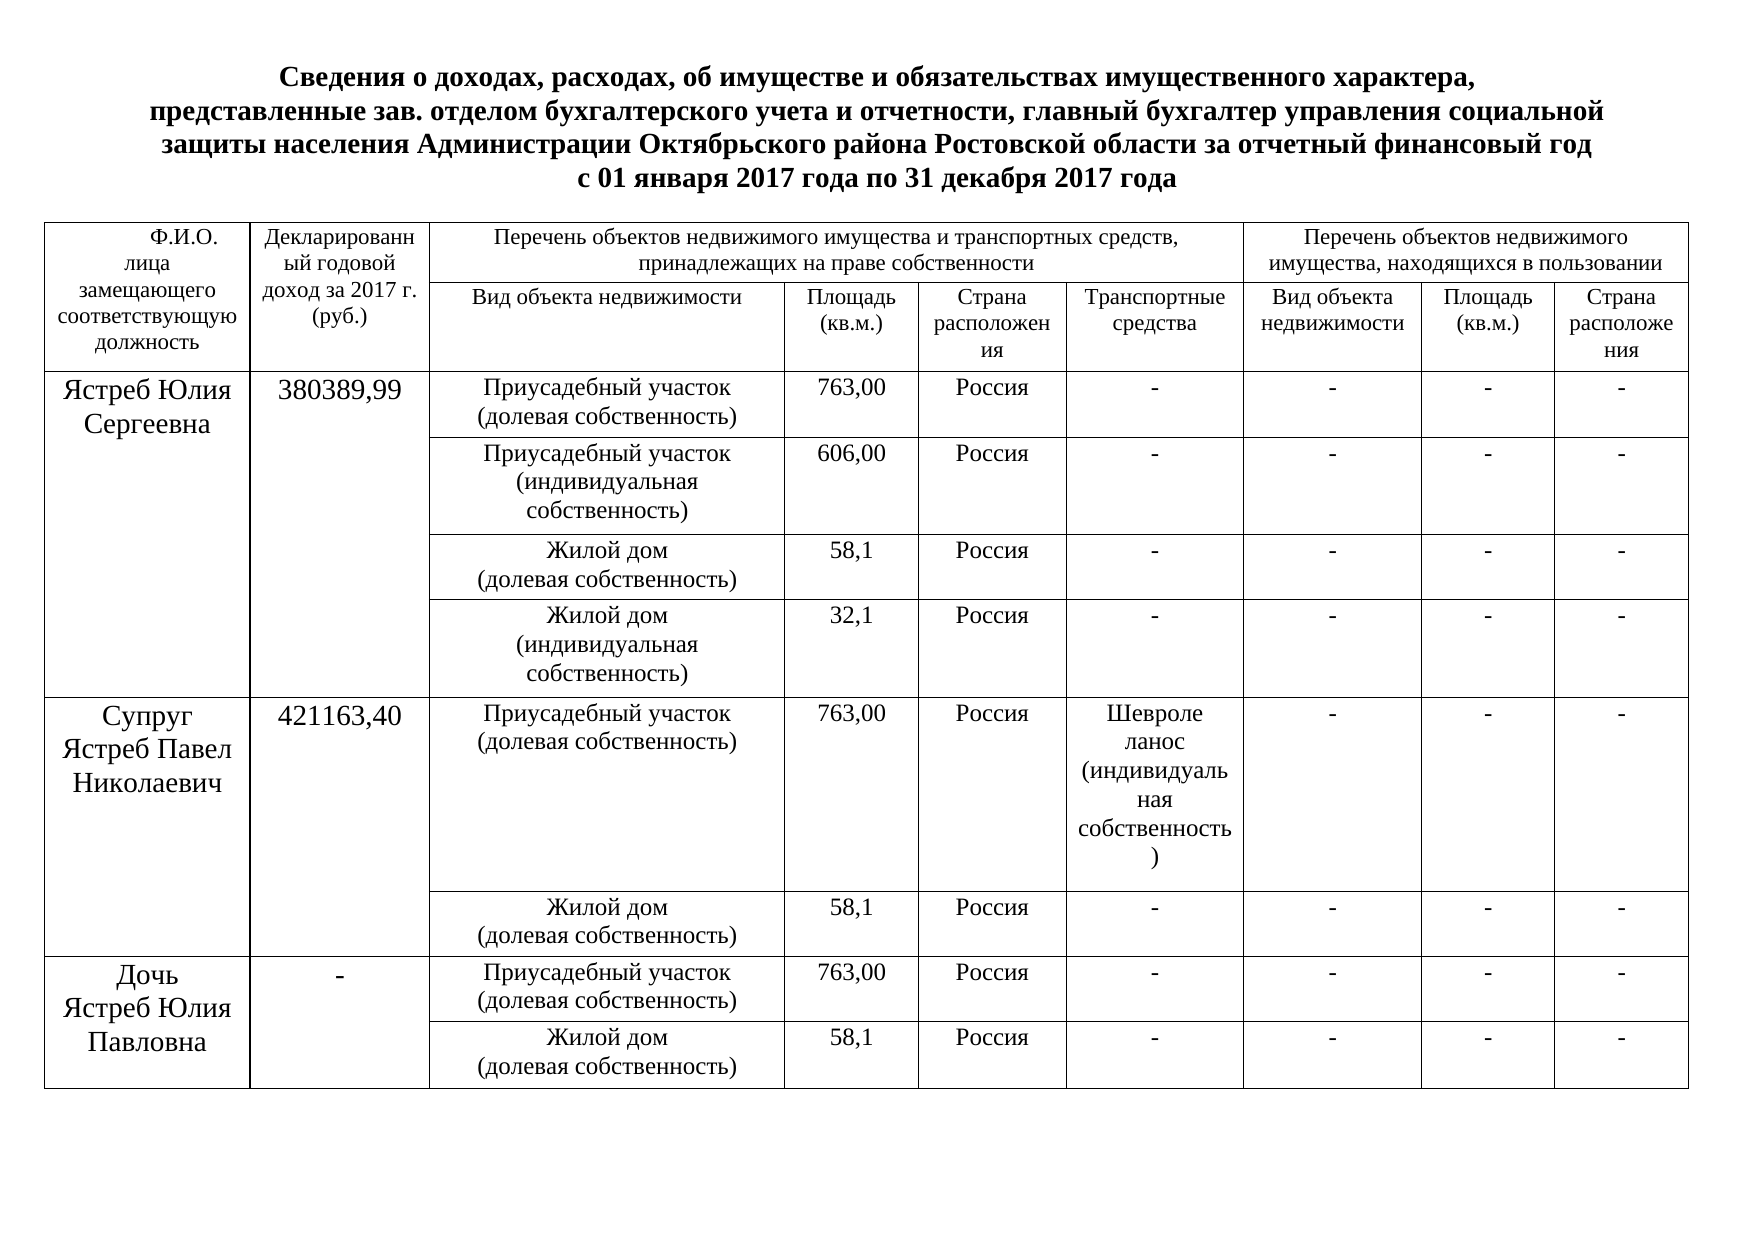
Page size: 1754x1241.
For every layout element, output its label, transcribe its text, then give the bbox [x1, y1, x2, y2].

table_cell Россия [919, 892, 1066, 956]
table_cell - [1244, 1022, 1421, 1088]
table_cell Россия [919, 1022, 1066, 1088]
table_cell 380389,99 [251, 372, 429, 697]
table_cell - [1067, 957, 1243, 1021]
table_cell 421163,40 [251, 698, 429, 956]
table_cell Жилой дом (индивидуальная собственность) [430, 600, 784, 697]
table_cell - [1244, 957, 1421, 1021]
table_cell - [1067, 438, 1243, 534]
table_cell - [1422, 957, 1554, 1021]
table_cell Россия [919, 698, 1066, 891]
table_cell - [1244, 892, 1421, 956]
table_cell - [1422, 600, 1554, 697]
table_cell - [1067, 892, 1243, 956]
table_cell Россия [919, 372, 1066, 437]
table_cell Россия [919, 957, 1066, 1021]
table_cell Страна расположения [1555, 283, 1688, 371]
table_cell - [251, 957, 429, 1088]
table_cell Приусадебный участок (долевая собственность) [430, 957, 784, 1021]
table_cell 58,1 [785, 892, 918, 956]
table_cell Россия [919, 438, 1066, 534]
table_cell Приусадебный участок (индивидуальная собственность) [430, 438, 784, 534]
table_cell 58,1 [785, 1022, 918, 1088]
table_header Ф.И.О. лица замещающего соответствующую должность [45, 223, 249, 371]
text Сведения о доходах, расходах, об имуществе и обязательствах имущественного характера, [118, 59, 1636, 93]
table_cell - [1244, 372, 1421, 437]
table_cell - [1244, 438, 1421, 534]
table_cell Вид объекта недвижимости [1244, 283, 1421, 371]
table_cell - [1067, 535, 1243, 599]
table_cell - [1244, 600, 1421, 697]
table_cell - [1422, 372, 1554, 437]
table_cell Россия [919, 600, 1066, 697]
table_cell - [1067, 372, 1243, 437]
table_cell - [1555, 957, 1688, 1021]
table_header Перечень объектов недвижимого имущества, находящихся в пользовании [1244, 223, 1688, 282]
table_cell - [1555, 600, 1688, 697]
text представленные зав. отделом бухгалтерского учета и отчетности, главный бухгалтер управления социальной защиты населения Администрации Октябрьского района Ростовской области за отчетный финансовый год [118, 93, 1636, 160]
text с 01 января 2017 года по 31 декабря 2017 года [118, 160, 1636, 193]
table_cell Приусадебный участок (долевая собственность) [430, 698, 784, 891]
table_cell Транспортные средства [1067, 283, 1243, 371]
table_cell - [1422, 438, 1554, 534]
table_cell - [1422, 1022, 1554, 1088]
table_cell Страна расположения [919, 283, 1066, 371]
table_cell Супруг Ястреб Павел Николаевич [45, 698, 249, 956]
table_cell Жилой дом (долевая собственность) [430, 1022, 784, 1088]
table_cell Площадь (кв.м.) [1422, 283, 1554, 371]
table_cell Площадь (кв.м.) [785, 283, 918, 371]
table_cell - [1067, 1022, 1243, 1088]
table_cell - [1555, 535, 1688, 599]
table_cell - [1555, 1022, 1688, 1088]
table_cell 763,00 [785, 372, 918, 437]
table_cell - [1555, 372, 1688, 437]
table_cell - [1422, 535, 1554, 599]
table_cell Ястреб Юлия Сергеевна [45, 372, 249, 697]
table_cell Дочь Ястреб Юлия Павловна [45, 957, 249, 1088]
table_cell - [1422, 892, 1554, 956]
table_cell - [1555, 438, 1688, 534]
table_cell 32,1 [785, 600, 918, 697]
table_cell Вид объекта недвижимости [430, 283, 784, 371]
table_cell - [1422, 698, 1554, 891]
table_cell 763,00 [785, 698, 918, 891]
table_cell - [1244, 535, 1421, 599]
table_cell 58,1 [785, 535, 918, 599]
table_header Перечень объектов недвижимого имущества и транспортных средств, принадлежащих на праве собственности [430, 223, 1243, 282]
table_cell - [1555, 698, 1688, 891]
table_cell - [1555, 892, 1688, 956]
table_header Декларированный годовой доход за 2017 г. (руб.) [251, 223, 429, 371]
table_cell - [1244, 698, 1421, 891]
table_cell Жилой дом (долевая собственность) [430, 892, 784, 956]
table_cell Россия [919, 535, 1066, 599]
table_cell - [1067, 600, 1243, 697]
table_cell Жилой дом (долевая собственность) [430, 535, 784, 599]
table_cell 606,00 [785, 438, 918, 534]
table_cell Приусадебный участок (долевая собственность) [430, 372, 784, 437]
table_cell 763,00 [785, 957, 918, 1021]
table_cell Шевроле ланос (индивидуальная собственность) [1067, 698, 1243, 891]
